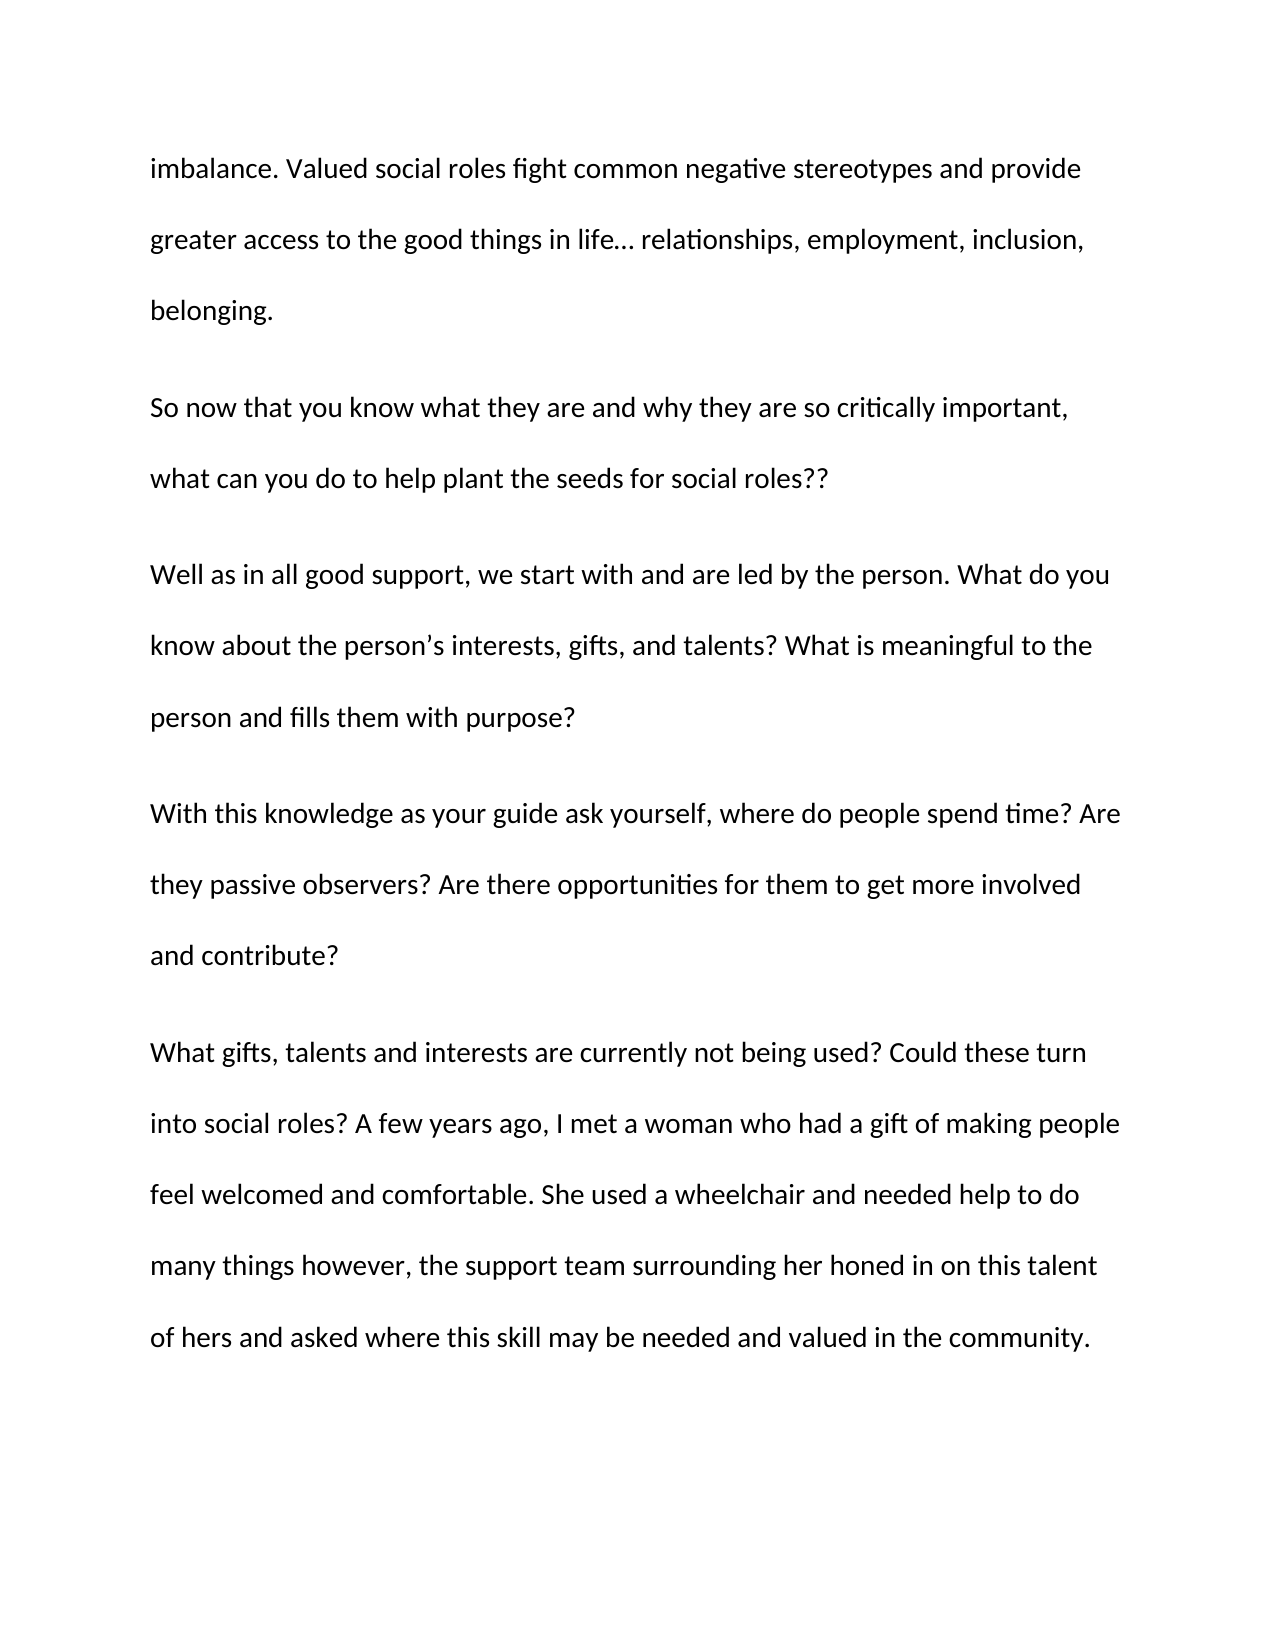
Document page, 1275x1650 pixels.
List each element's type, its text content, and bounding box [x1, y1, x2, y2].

text So now that you know what they are and why they are so critically important, what can you do to help plant the seeds for social roles?? [150, 389, 1125, 496]
text What gifts, talents and interests are currently not being used? Could these turn into social roles? A few years ago, I met a woman who had a gift of making people feel welcomed and comfortable. She used a wheelchair and needed help to do many things however, the support team surrounding her honed in on this talent of hers and asked where this skill may be needed and valued in the community. [150, 1034, 1125, 1354]
text With this knowledge as your guide ask yourself, where do people spend time? Are they passive observers? Are there opportunities for them to get more involved and contribute? [150, 795, 1125, 973]
text Well as in all good support, we start with and are led by the person. What do you know about the person’s interests, gifts, and talents? What is meaningful to the person and fills them with purpose? [150, 556, 1125, 734]
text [150, 150, 1125, 328]
